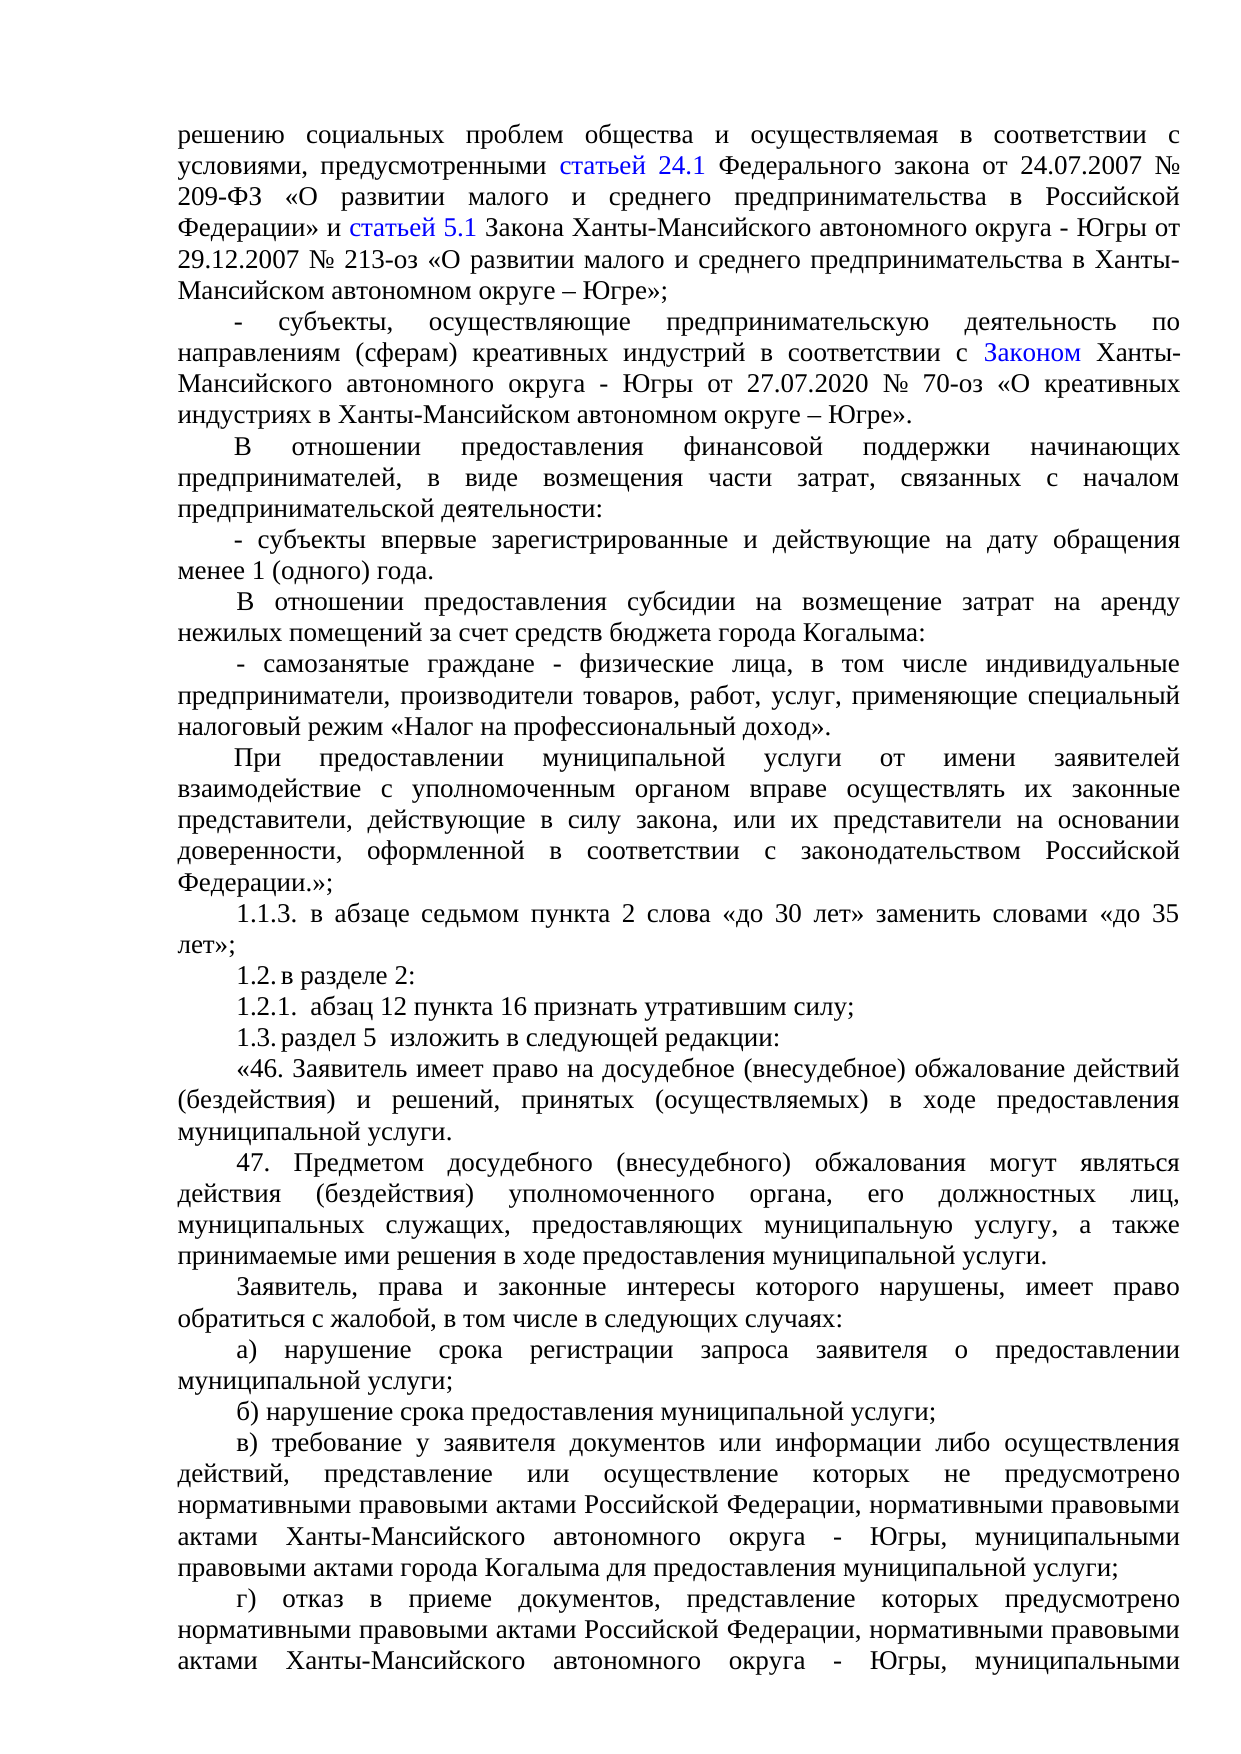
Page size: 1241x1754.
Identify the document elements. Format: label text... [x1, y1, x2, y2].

list в абзаце седьмом пункта 2 слова «до 30 лет» заменить словами «до 35 лет»; [177, 897, 1181, 959]
text а) нарушение срока регистрации запроса заявителя о предоставлении муниципальной услуги; [177, 1333, 1181, 1395]
text - самозанятые граждане - физические лица, в том числе индивидуальные предприниматели, производители товаров, работ, услуг, применяющие специальный налоговый режим «Налог на профессиональный доход». [177, 648, 1181, 741]
text «46. Заявитель имеет право на досудебное (внесудебное) обжалование действий (бездействия) и решений, принятых (осуществляемых) в ходе предоставления муниципальной услуги. [177, 1052, 1181, 1146]
text 47. Предметом досудебного (внесудебного) обжалования могут являться действия (бездействия) уполномоченного органа, его должностных лиц, муниципальных служащих, предоставляющих муниципальную услугу, а также принимаемые ими решения в ходе предоставления муниципальной услуги. [177, 1146, 1181, 1271]
text - субъекты впервые зарегистрированные и действующие на дату обращения менее 1 (одного) года. [177, 523, 1181, 585]
list раздел 5 изложить в следующей редакции: [177, 1021, 1181, 1052]
text В отношении предоставления финансовой поддержки начинающих предпринимателей, в виде возмещения части затрат, связанных с началом предпринимательской деятельности: [177, 429, 1181, 523]
text б) нарушение срока предоставления муниципальной услуги; [177, 1395, 1181, 1426]
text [177, 1582, 1181, 1675]
text в) требование у заявителя документов или информации либо осуществления действий, представление или осуществление которых не предусмотрено нормативными правовыми актами Российской Федерации, нормативными правовыми актами Ханты-Мансийского автономного округа - Югры, муниципальными правовыми актами города Когалыма для предоставления муниципальной услуги; [177, 1426, 1181, 1582]
text При предоставлении муниципальной услуги от имени заявителей взаимодействие с уполномоченным органом вправе осуществлять их законные представители, действующие в силу закона, или их представители на основании доверенности, оформленной в соответствии с законодательством Российской Федерации.»; [177, 741, 1181, 897]
text В отношении предоставления субсидии на возмещение затрат на аренду нежилых помещений за счет средств бюджета города Когалыма: [177, 585, 1181, 648]
list абзац 12 пункта 16 признать утратившим силу; [177, 990, 1181, 1021]
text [177, 118, 1181, 305]
list в разделе 2: [177, 959, 1181, 990]
text - субъекты, осуществляющие предпринимательскую деятельность по направлениям (сферам) креативных индустрий в соответствии с Законом Ханты-Мансийского автономного округа - Югры от 27.07.2020 № 70-оз «О креативных индустриях в Ханты-Мансийском автономном округе – Югре». [177, 305, 1181, 429]
text Заявитель, права и законные интересы которого нарушены, имеет право обратиться с жалобой, в том числе в следующих случаях: [177, 1271, 1181, 1333]
